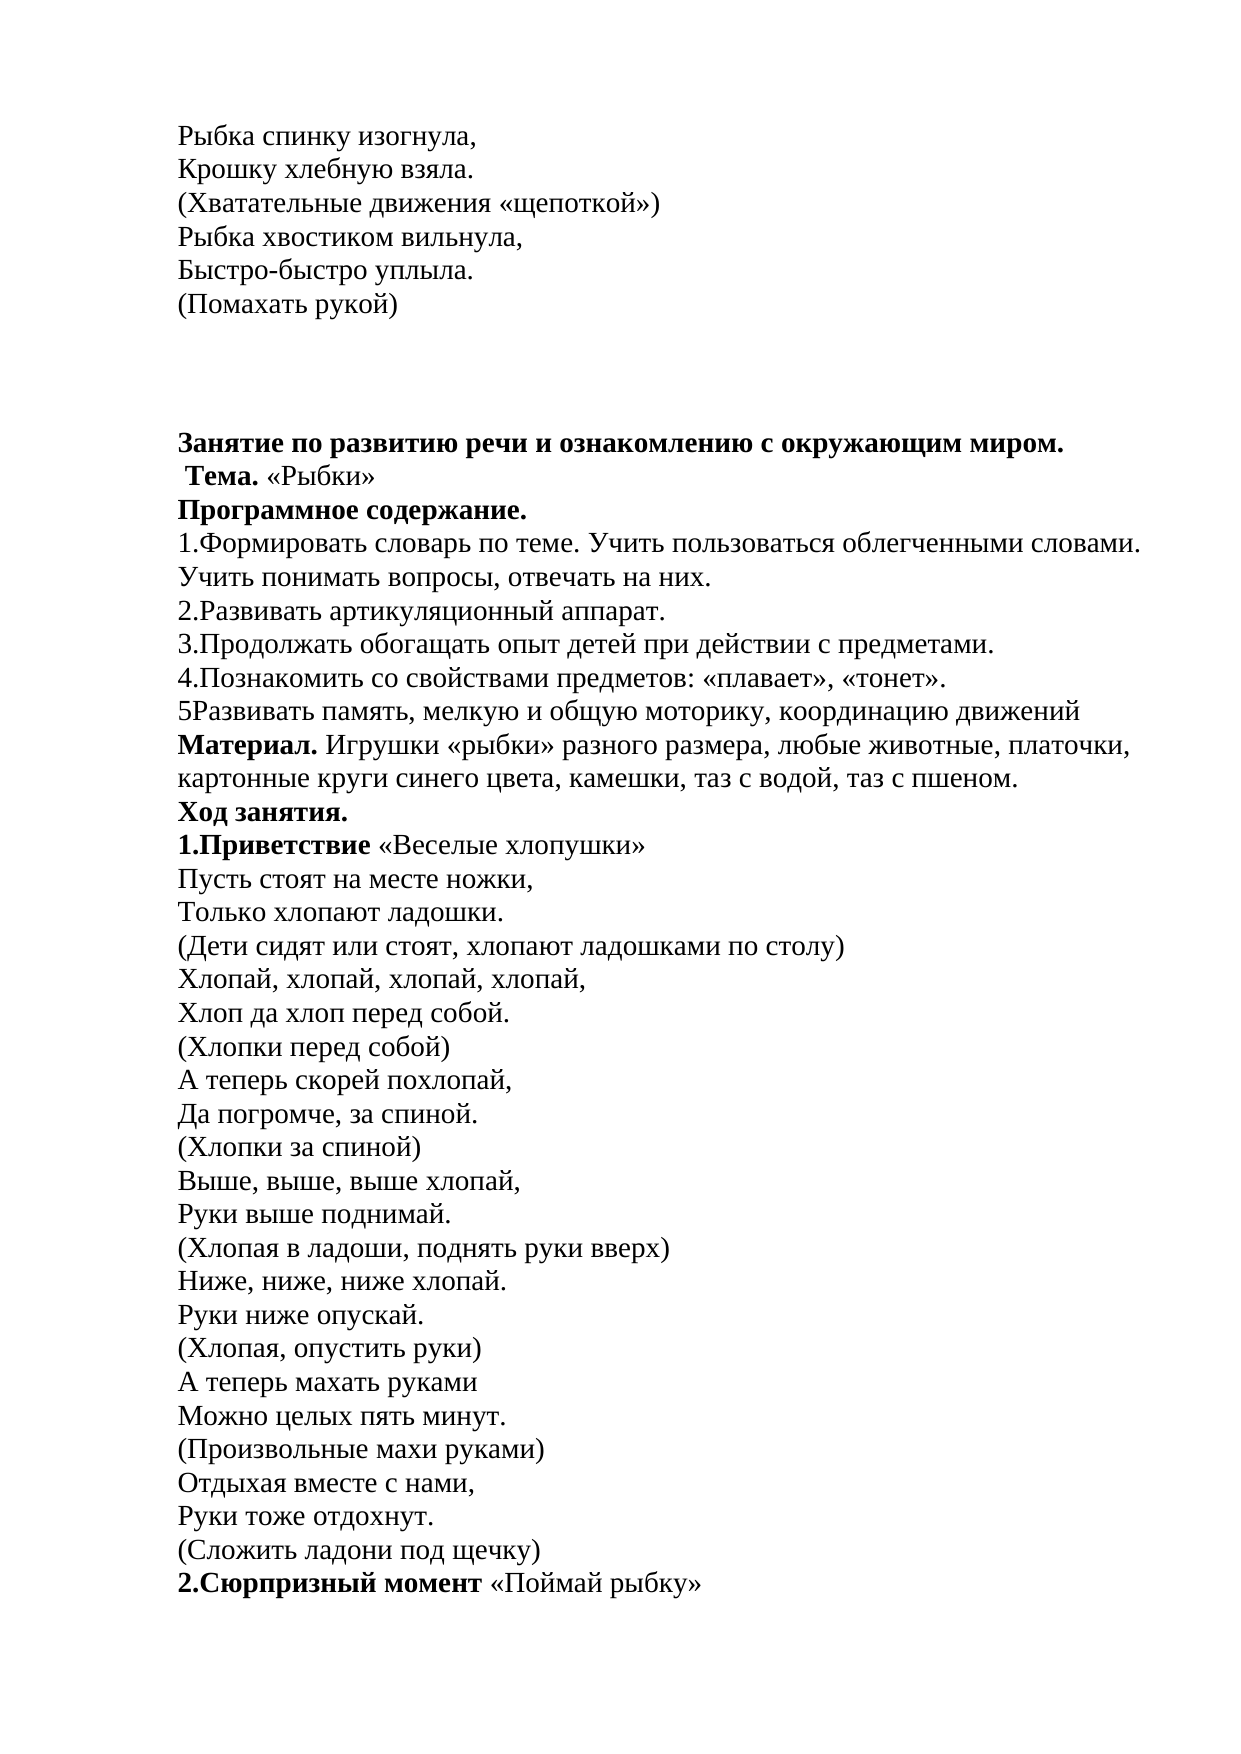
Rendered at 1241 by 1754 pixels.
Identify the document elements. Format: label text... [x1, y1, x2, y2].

text Рыбка хвостиком вильнула, [177, 219, 1152, 252]
text 1.Приветствие «Веселые хлопушки» [177, 827, 1152, 861]
text Руки ниже опускай. [177, 1297, 1152, 1331]
text Быстро-быстро уплыла. [177, 252, 1152, 286]
text Ход занятия. [177, 794, 1152, 827]
text (Хлопая в ладоши, поднять руки вверх) [177, 1230, 1152, 1263]
text Да погромче, за спиной. [177, 1096, 1152, 1129]
text Руки тоже отдохнут. [177, 1498, 1152, 1532]
text (Хлопки за спиной) [177, 1129, 1152, 1163]
text (Хватательные движения «щепоткой») [177, 185, 1152, 219]
text Отдыхая вместе с нами, [177, 1465, 1152, 1498]
text Тема. «Рыбки» [177, 458, 1152, 492]
text Выше, выше, выше хлопай, [177, 1163, 1152, 1196]
text Рыбка спинку изогнула, [177, 118, 1152, 152]
text (Дети сидят или стоят, хлопают ладошками по столу) [177, 928, 1152, 962]
text Материал. Игрушки «рыбки» разного размера, любые животные, платочки, картонные круги синего цвета, камешки, таз с водой, таз с пшеном. [177, 727, 1152, 794]
text А теперь скорей похлопай, [177, 1062, 1152, 1096]
text (Произвольные махи руками) [177, 1431, 1152, 1465]
text 1.Формировать словарь по теме. Учить пользоваться облегченными словами. Учить понимать вопросы, отвечать на них. [177, 526, 1152, 593]
text 3.Продолжать обогащать опыт детей при действии с предметами. [177, 626, 1152, 660]
text Только хлопают ладошки. [177, 894, 1152, 928]
text Ниже, ниже, ниже хлопай. [177, 1263, 1152, 1297]
text Занятие по развитию речи и ознакомлению с окружающим миром. [177, 425, 1152, 458]
text Можно целых пять минут. [177, 1398, 1152, 1431]
text Программное содержание. [177, 492, 1152, 526]
text (Помахать рукой) [177, 286, 1152, 319]
text Хлоп да хлоп перед собой. [177, 995, 1152, 1029]
text 2.Развивать артикуляционный аппарат. [177, 593, 1152, 626]
text (Сложить ладони под щечку) [177, 1532, 1152, 1565]
text Хлопай, хлопай, хлопай, хлопай, [177, 962, 1152, 995]
text (Хлопки перед собой) [177, 1029, 1152, 1062]
text 2.Сюрпризный момент «Поймай рыбку» [177, 1565, 1152, 1599]
text 5Развивать память, мелкую и общую моторику, координацию движений [177, 693, 1152, 727]
text Руки выше поднимай. [177, 1196, 1152, 1230]
text Крошку хлебную взяла. [177, 152, 1152, 185]
text А теперь махать руками [177, 1364, 1152, 1398]
text 4.Познакомить со свойствами предметов: «плавает», «тонет». [177, 660, 1152, 693]
text (Хлопая, опустить руки) [177, 1331, 1152, 1364]
text Пусть стоят на месте ножки, [177, 861, 1152, 894]
